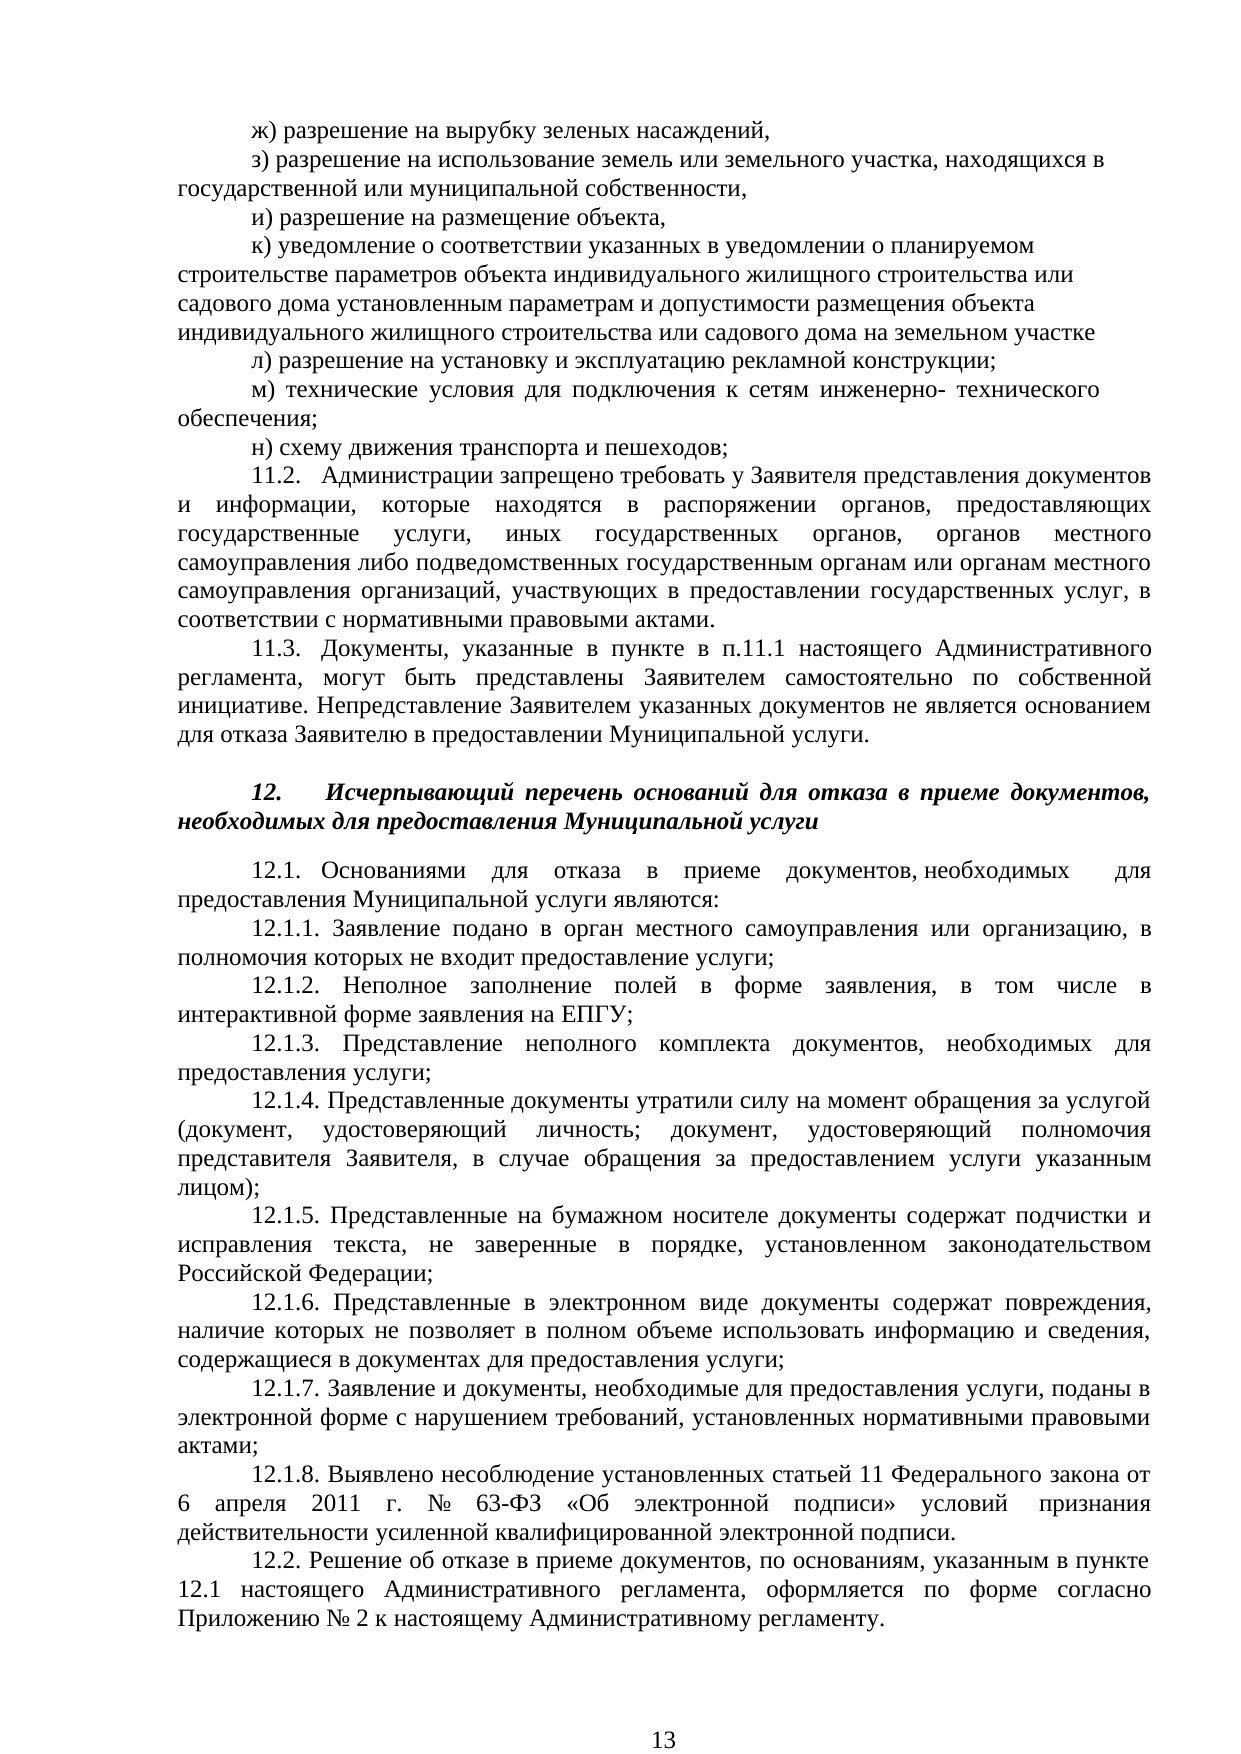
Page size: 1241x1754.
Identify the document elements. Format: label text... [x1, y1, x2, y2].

list Основаниями для отказа в приеме документов, необходимых для предоставления Муниципальной услуги являются: [177, 855, 1152, 913]
text м) технические условия для подключения к сетям инженерно- технического обеспечения; [177, 374, 1173, 432]
list Представленные на бумажном носителе документы содержат подчистки и исправления текста, не заверенные в порядке, установленном законодательством Российской Федерации; [177, 1200, 1152, 1287]
list Представление неполного комплекта документов, необходимых для предоставления услуги; [177, 1028, 1152, 1085]
list Представленные документы утратили силу на момент обращения за услугой (документ, удостоверяющий личность; документ, удостоверяющий полномочия представителя Заявителя, в случае обращения за предоставлением услуги указанным лицом); [177, 1085, 1152, 1200]
text 12.1 настоящего Административного регламента, оформляется по форме согласно Приложению № 2 к настоящему Административному регламенту. [177, 1574, 1152, 1632]
text к) уведомление о соответствии указанных в уведомлении о планируемом строительстве параметров объекта индивидуального жилищного строительства или садового дома установленным параметрам и допустимости размещения объекта индивидуального жилищного строительства или садового дома на земельном участке [177, 231, 1166, 346]
list Администрации запрещено требовать у Заявителя представления документов и информации, которые находятся в распоряжении органов, предоставляющих государственные услуги, иных государственных органов, органов местного самоуправления либо подведомственных государственным органам или органам местного самоуправления организаций, участвующих в предоставлении государственных услуг, в соответствии с нормативными правовыми актами. [177, 461, 1152, 633]
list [251, 1545, 1173, 1574]
list Представленные в электронном виде документы содержат повреждения, наличие которых не позволяет в полном объеме использовать информацию и сведения, содержащиеся в документах для предоставления услуги; [177, 1287, 1151, 1373]
text н) схему движения транспорта и пешеходов; [251, 432, 1173, 461]
text ж) разрешение на вырубку зеленых насаждений, [251, 116, 1173, 144]
text л) разрешение на установку и эксплуатацию рекламной конструкции; [251, 346, 1173, 374]
list Заявление подано в орган местного самоуправления или организацию, в полномочия которых не входит предоставление услуги; [177, 913, 1152, 970]
list Выявлено несоблюдение установленных статьей 11 Федерального закона от [251, 1459, 1173, 1488]
list Документы, указанные в пункте в п.11.1 настоящего Административного регламента, могут быть представлены Заявителем самостоятельно по собственной инициативе. Непредставление Заявителем указанных документов не является основанием для отказа Заявителю в предоставлении Муниципальной услуги. [177, 633, 1152, 748]
text и) разрешение на размещение объекта, [251, 202, 1173, 231]
subtitle Исчерпывающий перечень оснований для отказа в приеме документов, необходимых для предоставления Муниципальной услуги [177, 777, 1151, 835]
text 6 апреля 2011 г. № 63-ФЗ «Об электронной подписи» условий признания действительности усиленной квалифицированной электронной подписи. [177, 1488, 1152, 1545]
list Неполное заполнение полей в форме заявления, в том числе в интерактивной форме заявления на ЕПГУ; [177, 970, 1152, 1028]
list Заявление и документы, необходимые для предоставления услуги, поданы в электронной форме с нарушением требований, установленных нормативными правовыми актами; [177, 1373, 1151, 1459]
text з) разрешение на использование земель или земельного участка, находящихся в государственной или муниципальной собственности, [177, 144, 1107, 202]
